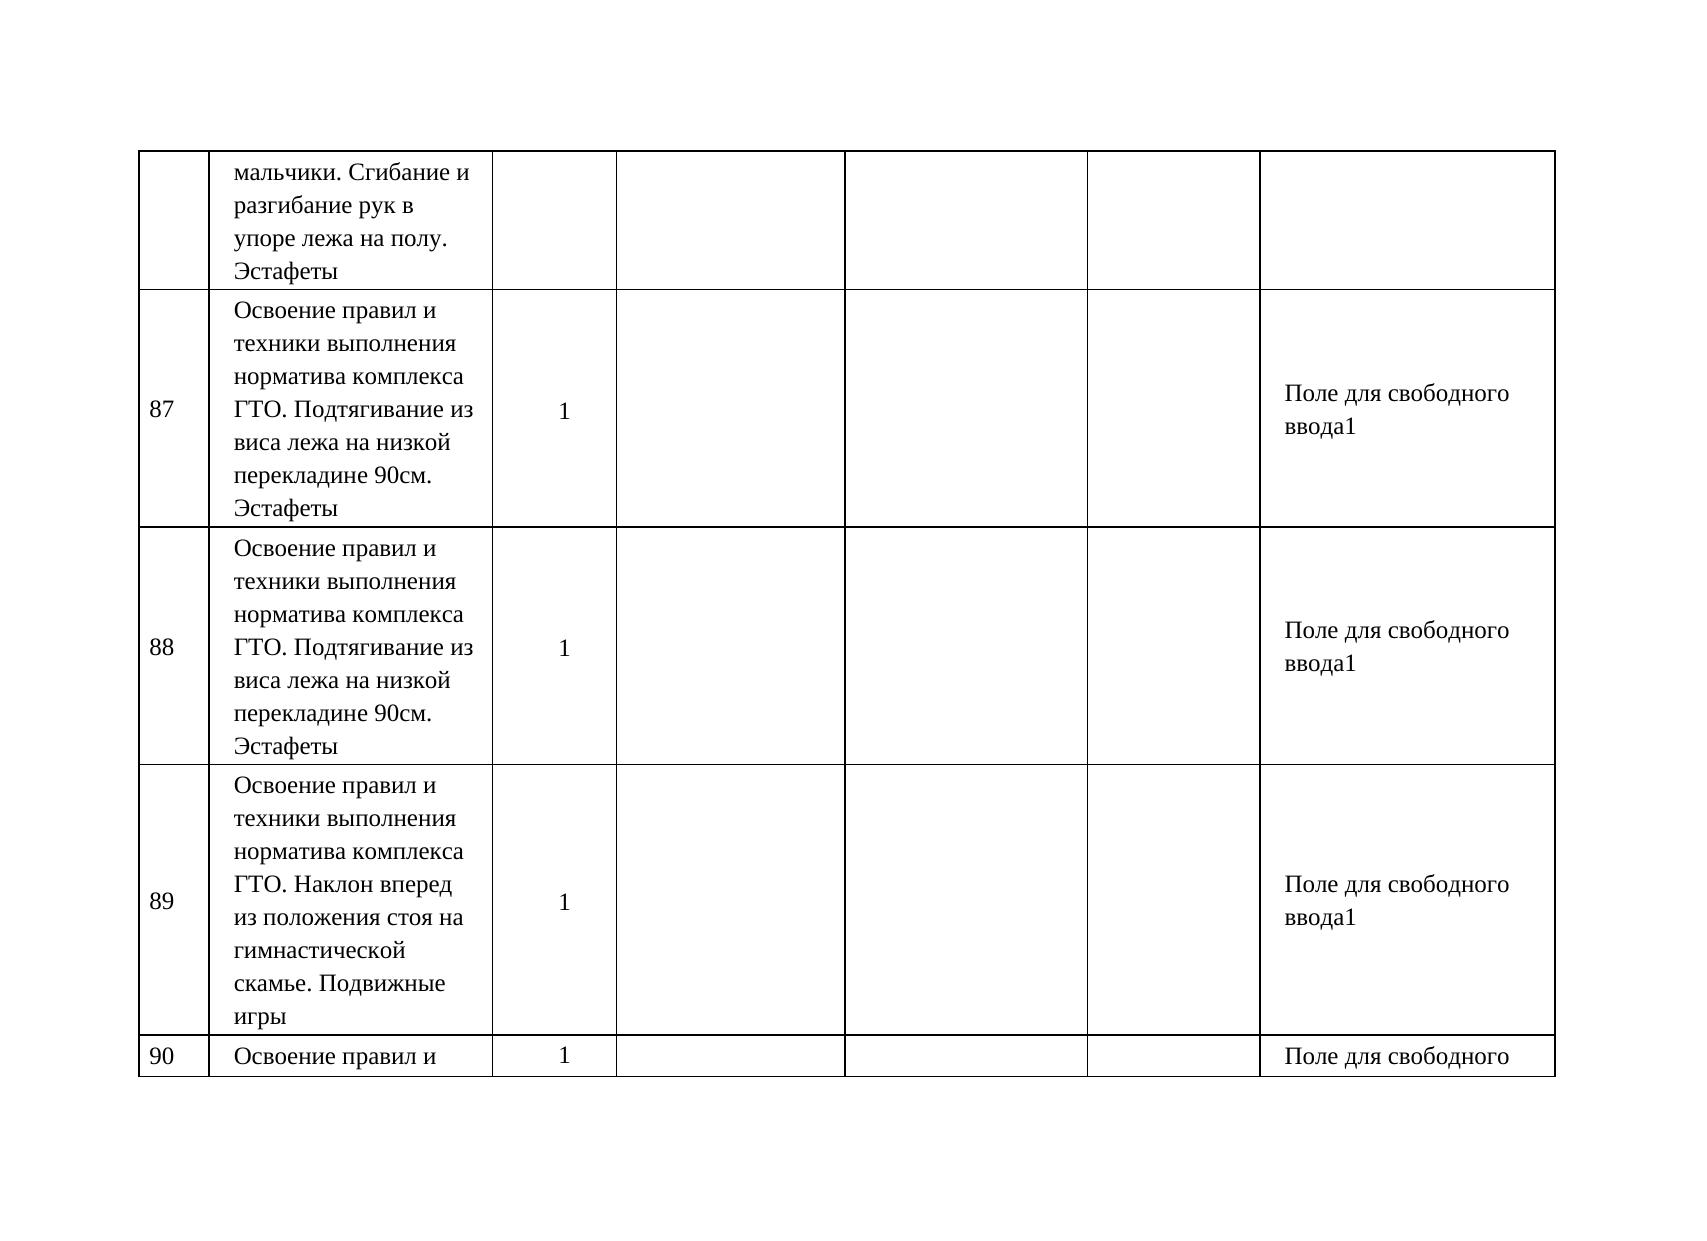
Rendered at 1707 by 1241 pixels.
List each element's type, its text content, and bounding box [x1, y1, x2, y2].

table_cell Поле для свободного ввода1 [1261, 765, 1554, 1034]
table_cell 87 [140, 290, 208, 526]
table_cell 88 [140, 528, 208, 763]
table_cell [1261, 152, 1554, 288]
table_cell [1088, 1036, 1259, 1076]
table_cell [617, 152, 844, 288]
table_cell [617, 528, 844, 763]
table_cell 1 [493, 290, 616, 526]
table_cell Освоение правил и техники выполнения норматива комплекса ГТО. Подтягивание из виса лежа на низкой перекладине 90см. Эстафеты [210, 528, 492, 763]
table_cell [1088, 765, 1259, 1034]
table_cell Поле для свободного ввода1 [1261, 290, 1554, 526]
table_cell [1261, 1036, 1554, 1076]
table_cell 1 [493, 528, 616, 763]
table_cell 90 [140, 1036, 208, 1076]
table_cell Освоение правил и техники выполнения норматива комплекса ГТО. Наклон вперед из положения стоя на гимнастической скамье. Подвижные игры [210, 765, 492, 1034]
table_cell 1 [493, 765, 616, 1034]
table_cell [1088, 152, 1259, 288]
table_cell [210, 1036, 492, 1076]
table_cell 1 [493, 1036, 616, 1076]
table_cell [210, 152, 492, 288]
table_cell [1088, 528, 1259, 763]
table_cell [617, 765, 844, 1034]
table_cell 1 [493, 152, 616, 288]
table_cell 89 [140, 765, 208, 1034]
table_cell Поле для свободного ввода1 [1261, 528, 1554, 763]
table_cell [846, 1036, 1087, 1076]
table_cell Освоение правил и техники выполнения норматива комплекса ГТО. Подтягивание из виса лежа на низкой перекладине 90см. Эстафеты [210, 290, 492, 526]
table_cell [617, 290, 844, 526]
table_cell [846, 765, 1087, 1034]
table_cell [1088, 290, 1259, 526]
table_cell [846, 290, 1087, 526]
table_cell [617, 1036, 844, 1076]
table_cell [846, 528, 1087, 763]
table_cell 86 [140, 152, 208, 288]
table_cell [846, 152, 1087, 288]
